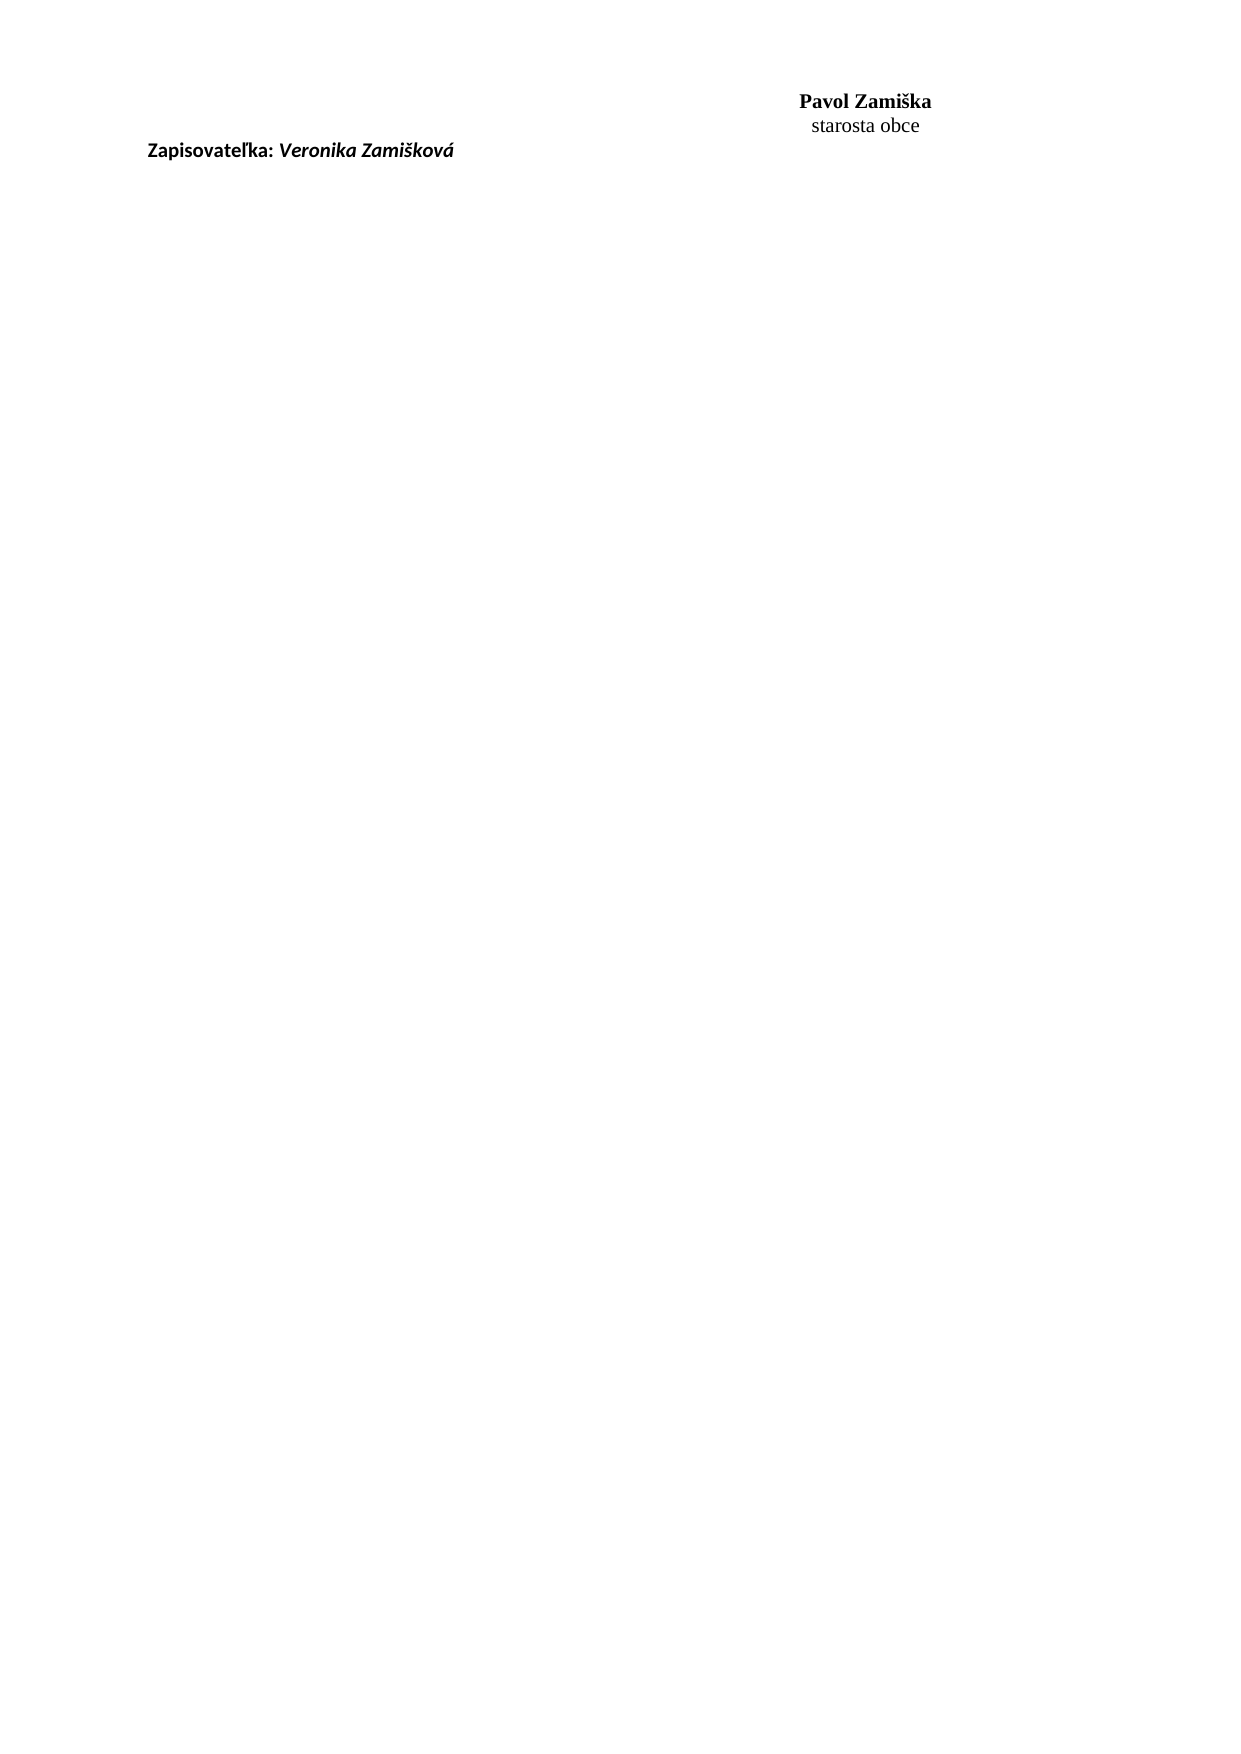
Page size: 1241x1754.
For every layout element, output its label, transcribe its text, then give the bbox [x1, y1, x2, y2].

text Zapisovateľka: Veronika Zamišková [148, 137, 1107, 162]
subtitle starosta obce [743, 113, 1107, 137]
subtitle Pavol Zamiška [190, 89, 1107, 113]
